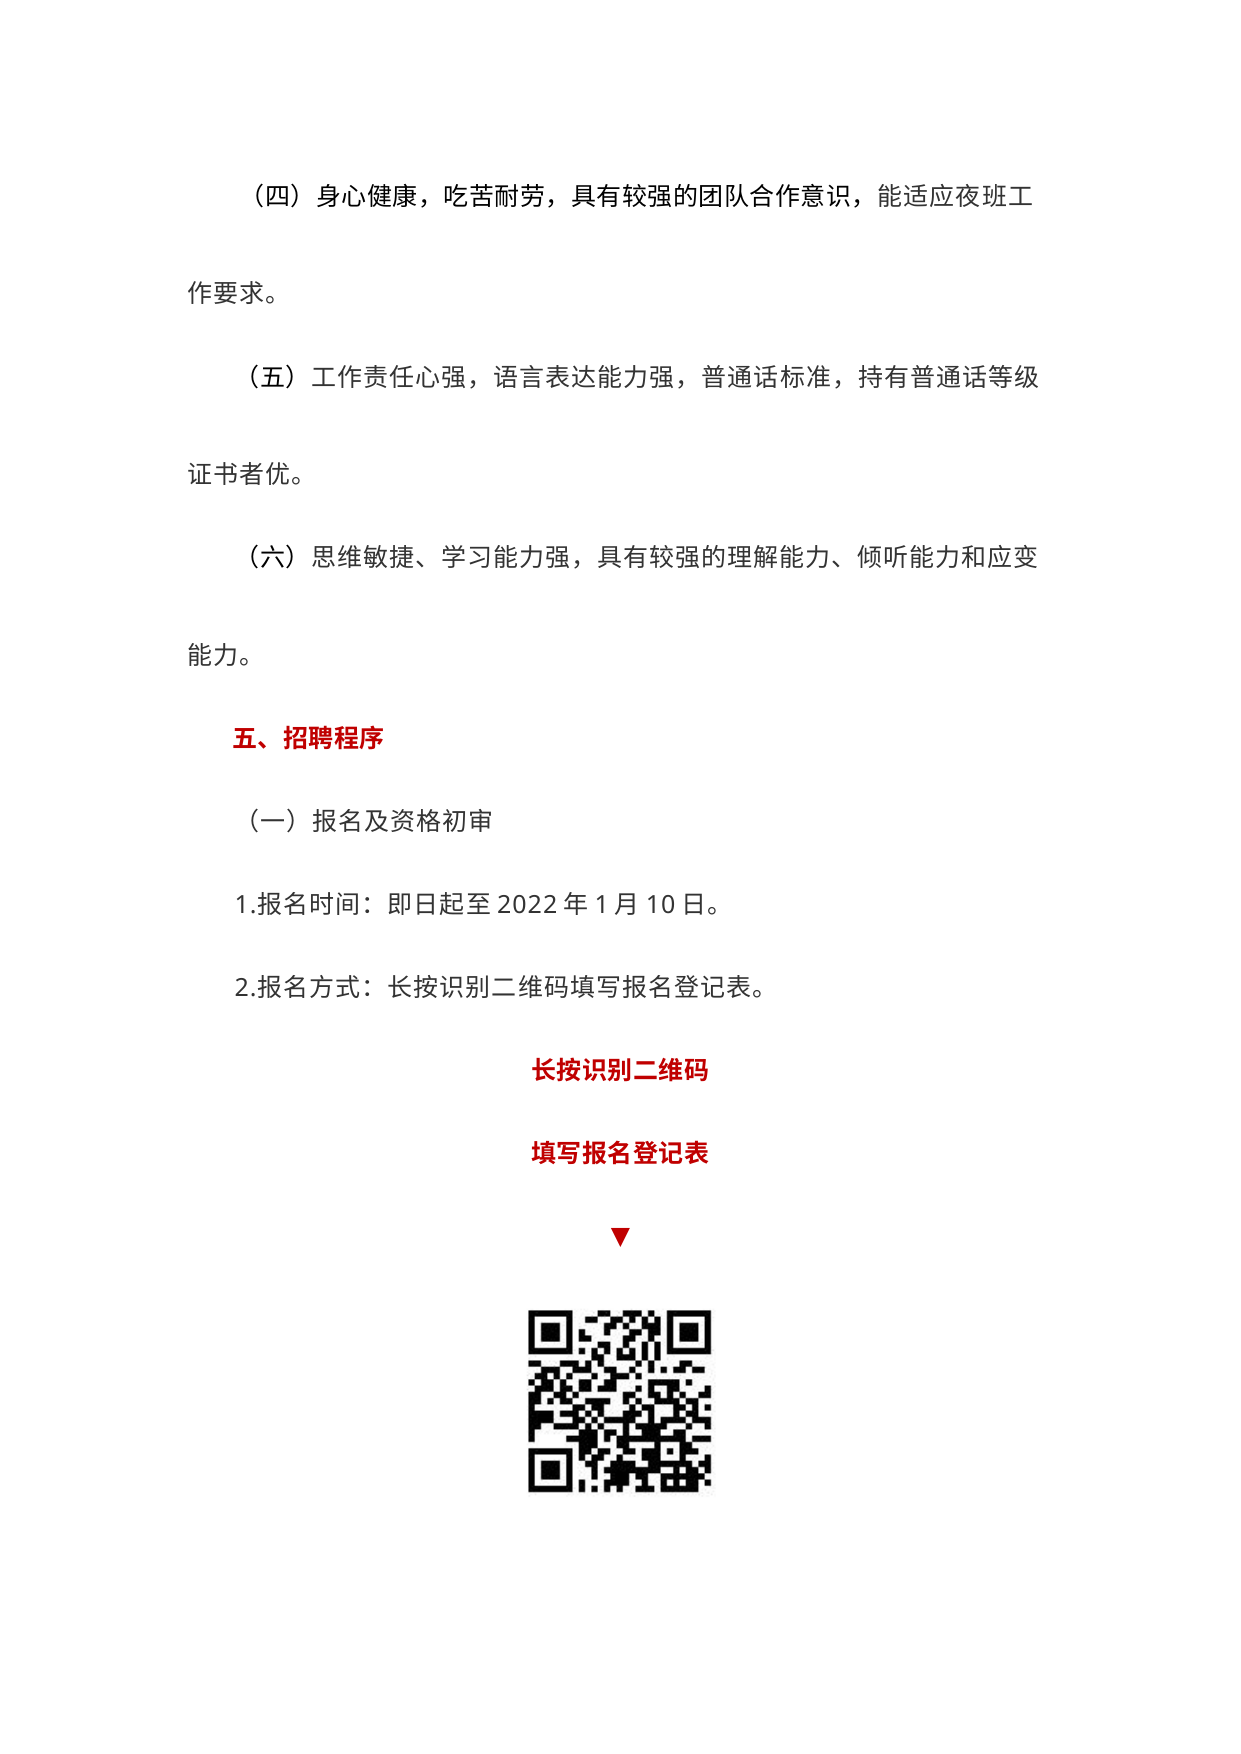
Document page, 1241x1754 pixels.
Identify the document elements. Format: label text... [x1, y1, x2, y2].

text 1.报名时间：即日起至2022年1月10日。 [187, 870, 1053, 935]
text 长按识别二维码 [187, 1036, 1053, 1101]
text 2.报名方式：长按识别二维码填写报名登记表。 [187, 953, 1053, 1018]
text 填写报名登记表 [187, 1119, 1053, 1184]
text （六）思维敏捷、学习能力强，具有较强的理解能力、倾听能力和应变能力。 [187, 523, 1053, 686]
text （四）身心健康，吃苦耐劳，具有较强的团队合作意识，能适应夜班工作要求。 [187, 162, 1053, 324]
picture [502, 1284, 738, 1519]
text ▼ [187, 1203, 1053, 1268]
text （五）工作责任心强，语言表达能力强，普通话标准，持有普通话等级证书者优。 [187, 343, 1053, 505]
text （一）报名及资格初审 [187, 787, 1053, 852]
subtitle 五、招聘程序 [187, 704, 1053, 769]
